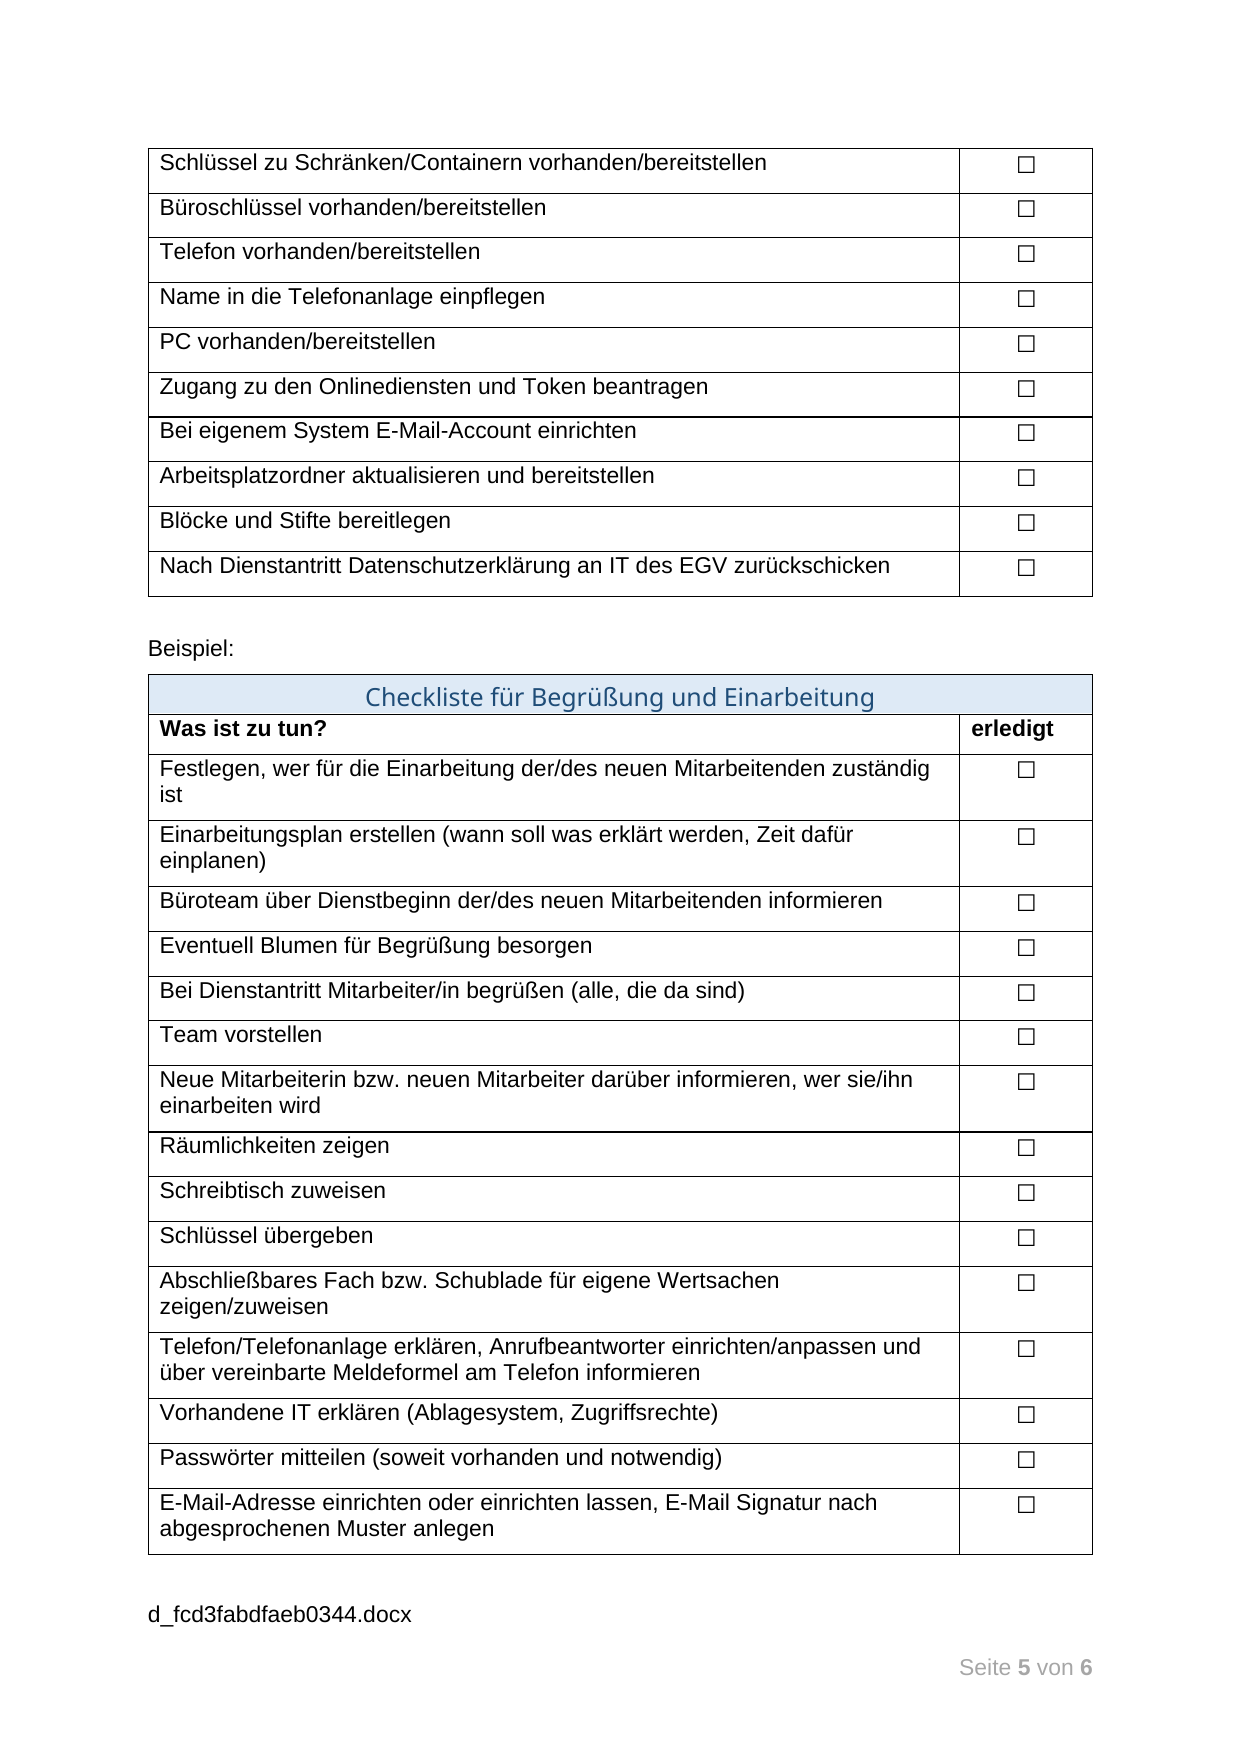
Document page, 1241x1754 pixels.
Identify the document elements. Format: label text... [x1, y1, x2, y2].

table_cell Festlegen, wer für die Einarbeitung der/des neuen Mitarbeitenden zuständig ist [149, 755, 959, 820]
table_cell Bei Dienstantritt Mitarbeiter/in begrüßen (alle, die da sind) [149, 977, 959, 1020]
table_cell Passwörter mitteilen (soweit vorhanden und notwendig) [149, 1444, 959, 1488]
table_cell Was ist zu tun? [149, 715, 959, 753]
table_cell Bei eigenem System E-Mail-Account einrichten [149, 418, 959, 461]
table_cell Telefon/Telefonanlage erklären, Anrufbeantworter einrichten/anpassen und über vereinbarte Meldeformel am Telefon informieren [149, 1333, 959, 1398]
table_cell Schlüssel zu Schränken/Containern vorhanden/bereitstellen [149, 149, 959, 192]
table_cell E-Mail-Adresse einrichten oder einrichten lassen, E-Mail Signatur nach abgesprochenen Muster anlegen [149, 1489, 959, 1554]
table_cell Blöcke und Stifte bereitlegen [149, 507, 959, 551]
table_cell PC vorhanden/bereitstellen [149, 328, 959, 372]
table_cell Team vorstellen [149, 1021, 959, 1065]
table_cell Nach Dienstantritt Datenschutzerklärung an IT des EGV zurückschicken [149, 552, 959, 596]
table_cell Abschließbares Fach bzw. Schublade für eigene Wertsachen zeigen/zuweisen [149, 1267, 959, 1332]
table_cell Arbeitsplatzordner aktualisieren und bereitstellen [149, 462, 959, 506]
table_cell Räumlichkeiten zeigen [149, 1133, 959, 1176]
table_header Checkliste für Begrüßung und Einarbeitung [149, 675, 1092, 713]
table_cell Vorhandene IT erklären (Ablagesystem, Zugriffsrechte) [149, 1399, 959, 1443]
table_cell Neue Mitarbeiterin bzw. neuen Mitarbeiter darüber informieren, wer sie/ihn einarbeiten wird [149, 1066, 959, 1131]
table_cell erledigt [960, 715, 1092, 753]
table_cell Name in die Telefonanlage einpflegen [149, 283, 959, 327]
table_cell Zugang zu den Onlinediensten und Token beantragen [149, 373, 959, 416]
table_cell Schlüssel übergeben [149, 1222, 959, 1266]
table_cell Schreibtisch zuweisen [149, 1177, 959, 1221]
text Beispiel: [148, 635, 1093, 662]
table_cell Einarbeitungsplan erstellen (wann soll was erklärt werden, Zeit dafür einplanen) [149, 821, 959, 886]
table_cell Eventuell Blumen für Begrüßung besorgen [149, 932, 959, 976]
table_cell Büroteam über Dienstbeginn der/des neuen Mitarbeitenden informieren [149, 887, 959, 931]
table_cell Büroschlüssel vorhanden/bereitstellen [149, 194, 959, 237]
table_cell Telefon vorhanden/bereitstellen [149, 238, 959, 282]
